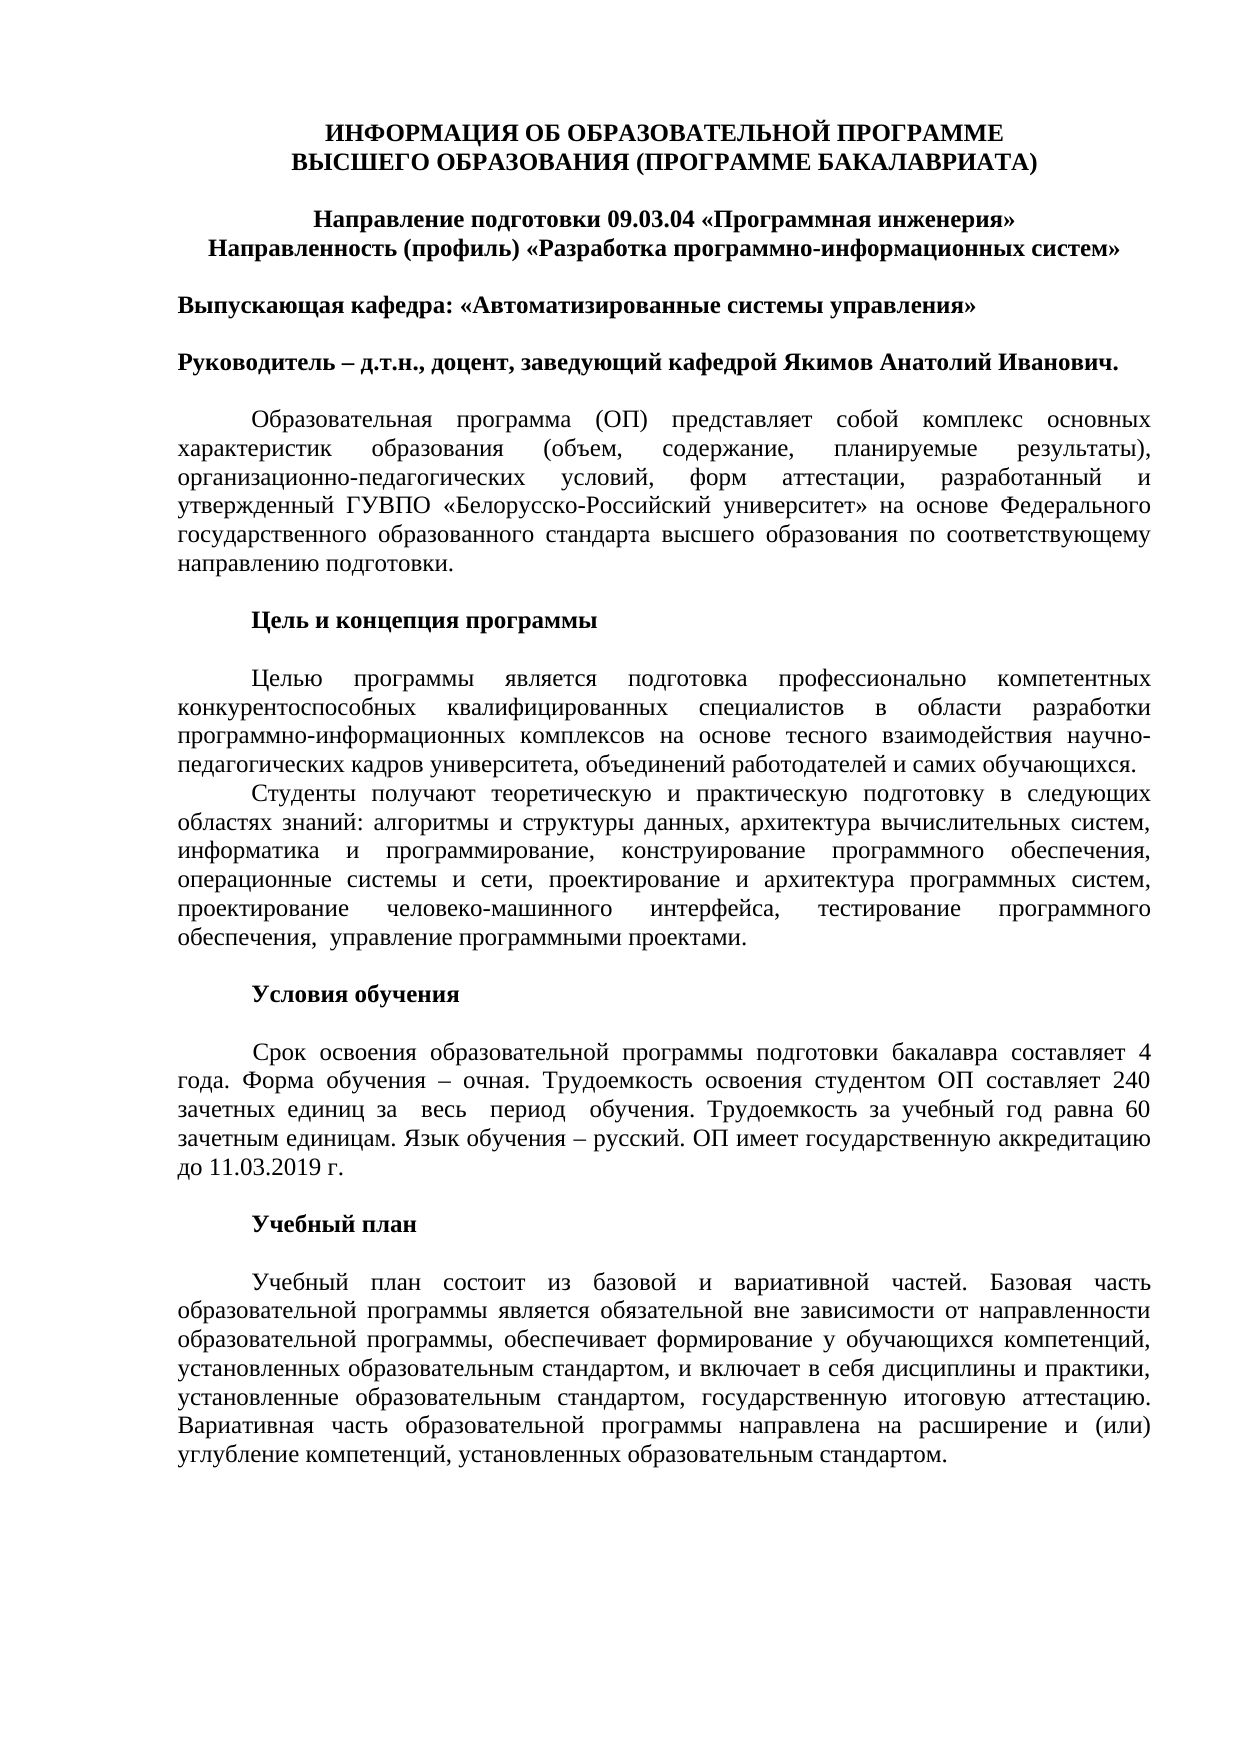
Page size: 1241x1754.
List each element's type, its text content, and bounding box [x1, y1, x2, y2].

text Направление подготовки 09.03.04 «Программная инженерия» [177, 204, 1152, 233]
text Студенты получают теоретическую и практическую подготовку в следующих областях знаний: алгоритмы и структуры данных, архитектура вычислительных систем, информатика и программирование, конструирование программного обеспечения, операционные системы и сети, проектирование и архитектура программных систем, проектирование человеко-машинного интерфейса, тестирование программного обеспечения, управление программными проектами. [177, 778, 1152, 950]
text Срок освоения образовательной программы подготовки бакалавра составляет 4 года. Форма обучения – очная. Трудоемкость освоения студентом ОП составляет 240 зачетных единиц за весь период обучения. Трудоемкость за учебный год равна 60 зачетным единицам. Язык обучения – русский. ОП имеет государственную аккредитацию до 11.03.2019 г. [177, 1037, 1152, 1180]
text Целью программы является подготовка профессионально компетентных конкурентоспособных квалифицированных специалистов в области разработки программно-информационных комплексов на основе тесного взаимодействия научно-педагогических кадров университета, объединений работодателей и самих обучающихся. [177, 663, 1152, 778]
text ВЫСШЕГО ОБРАЗОВАНИЯ (ПРОГРАММЕ БАКАЛАВРИАТА) [177, 147, 1152, 176]
text Учебный план [177, 1209, 1152, 1238]
text Выпускающая кафедра: «Автоматизированные системы управления» [177, 290, 1152, 319]
text Учебный план состоит из базовой и вариативной частей. Базовая часть образовательной программы является обязательной вне зависимости от направленности образовательной программы, обеспечивает формирование у обучающихся компетенций, установленных образовательным стандартом, и включает в себя дисциплины и практики, установленные образовательным стандартом, государственную итоговую аттестацию. Вариативная часть образовательной программы направлена на расширение и (или) углубление компетенций, установленных образовательным стандартом. [177, 1267, 1152, 1468]
text Условия обучения [177, 979, 1152, 1008]
text Образовательная программа (ОП) представляет собой комплекс основных характеристик образования (объем, содержание, планируемые результаты), организационно-педагогических условий, форм аттестации, разработанный и утвержденный ГУВПО «Белорусско-Российский университет» на основе Федерального государственного образованного стандарта высшего образования по соответствующему направлению подготовки. [177, 404, 1152, 577]
text ИНФОРМАЦИЯ ОБ ОБРАЗОВАТЕЛЬНОЙ ПРОГРАММЕ [177, 118, 1152, 147]
text Руководитель – д.т.н., доцент, заведующий кафедрой Якимов Анатолий Иванович. [177, 347, 1152, 376]
text Цель и концепция программы [177, 605, 1152, 634]
text Направленность (профиль) «Разработка программно-информационных систем» [177, 233, 1152, 262]
